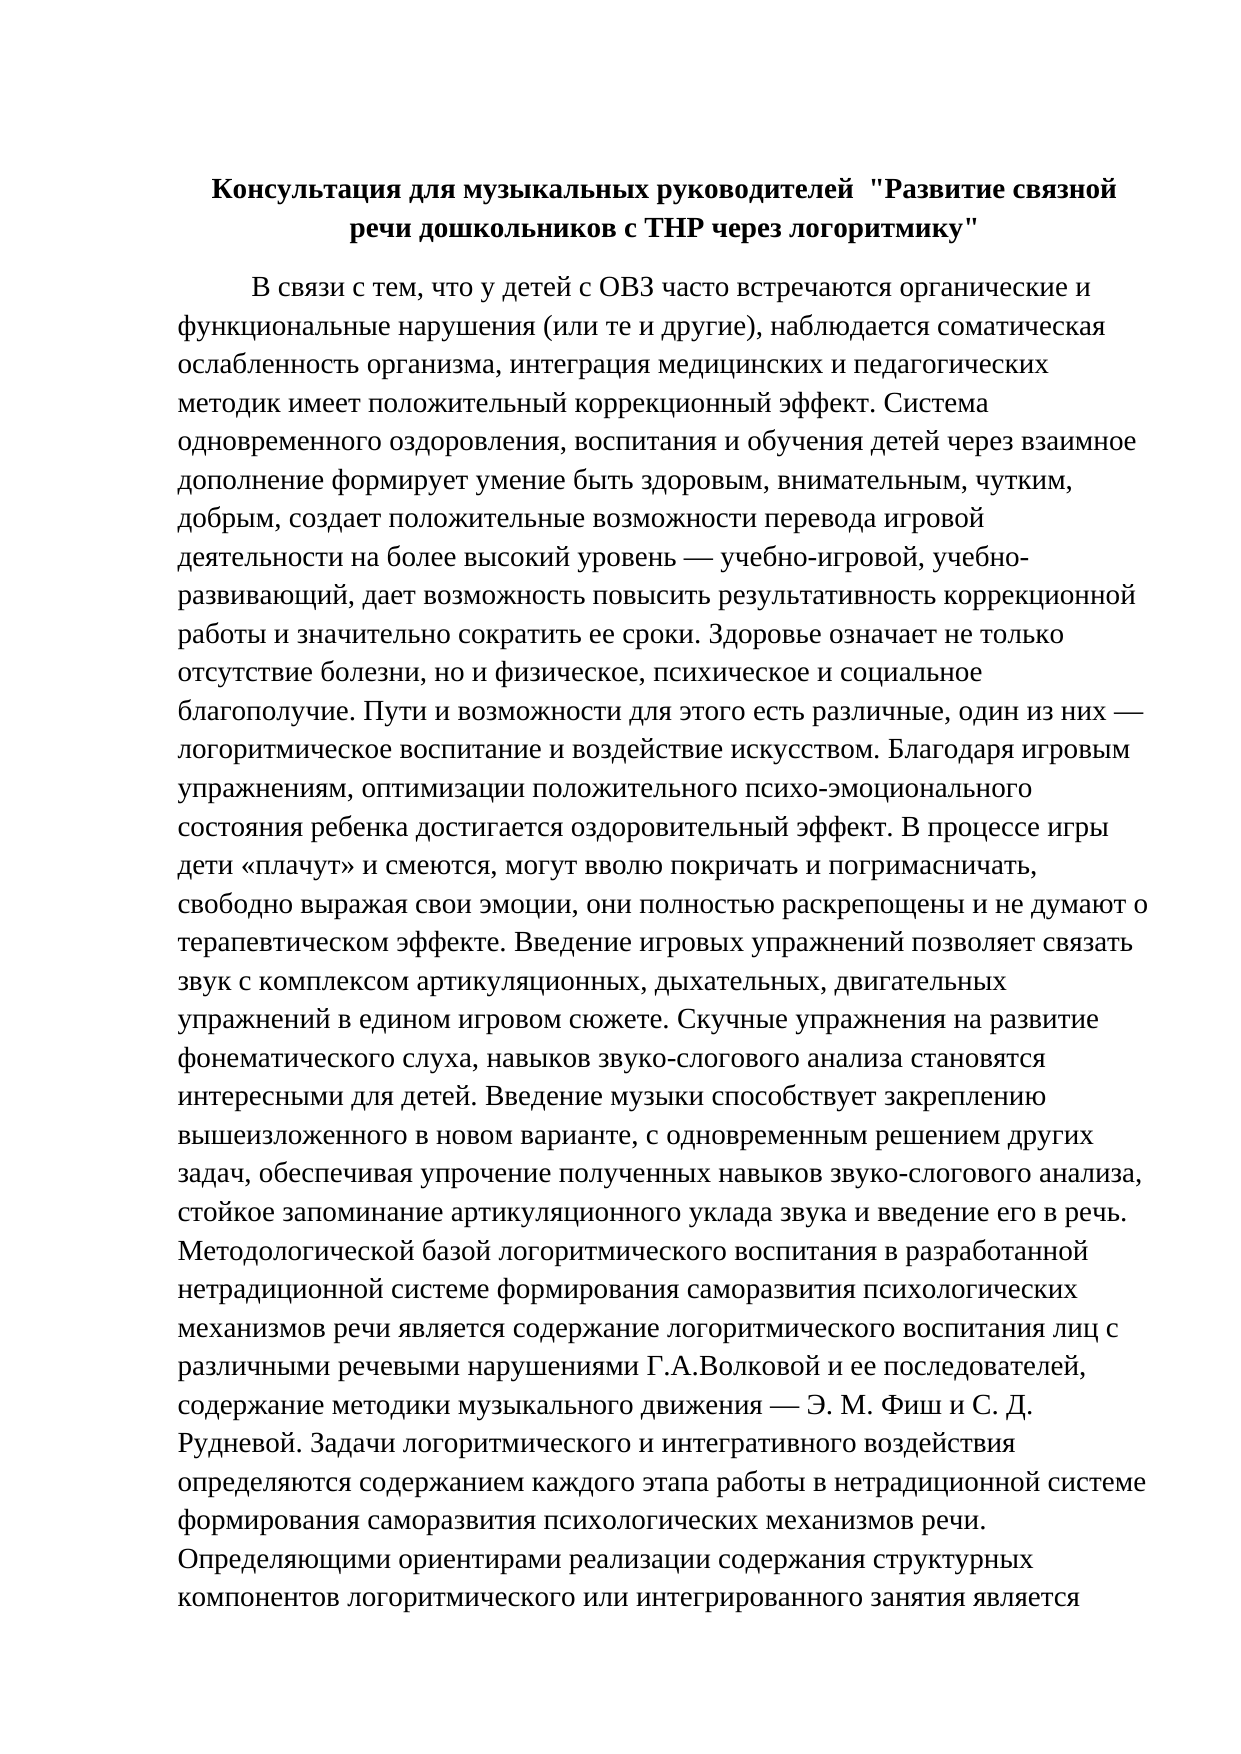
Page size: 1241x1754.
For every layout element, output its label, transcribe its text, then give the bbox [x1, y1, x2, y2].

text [177, 269, 1152, 1613]
text Консультация для музыкальных руководителей "Развитие связной речи дошкольников с ТНР через логоритмику" [177, 171, 1152, 243]
